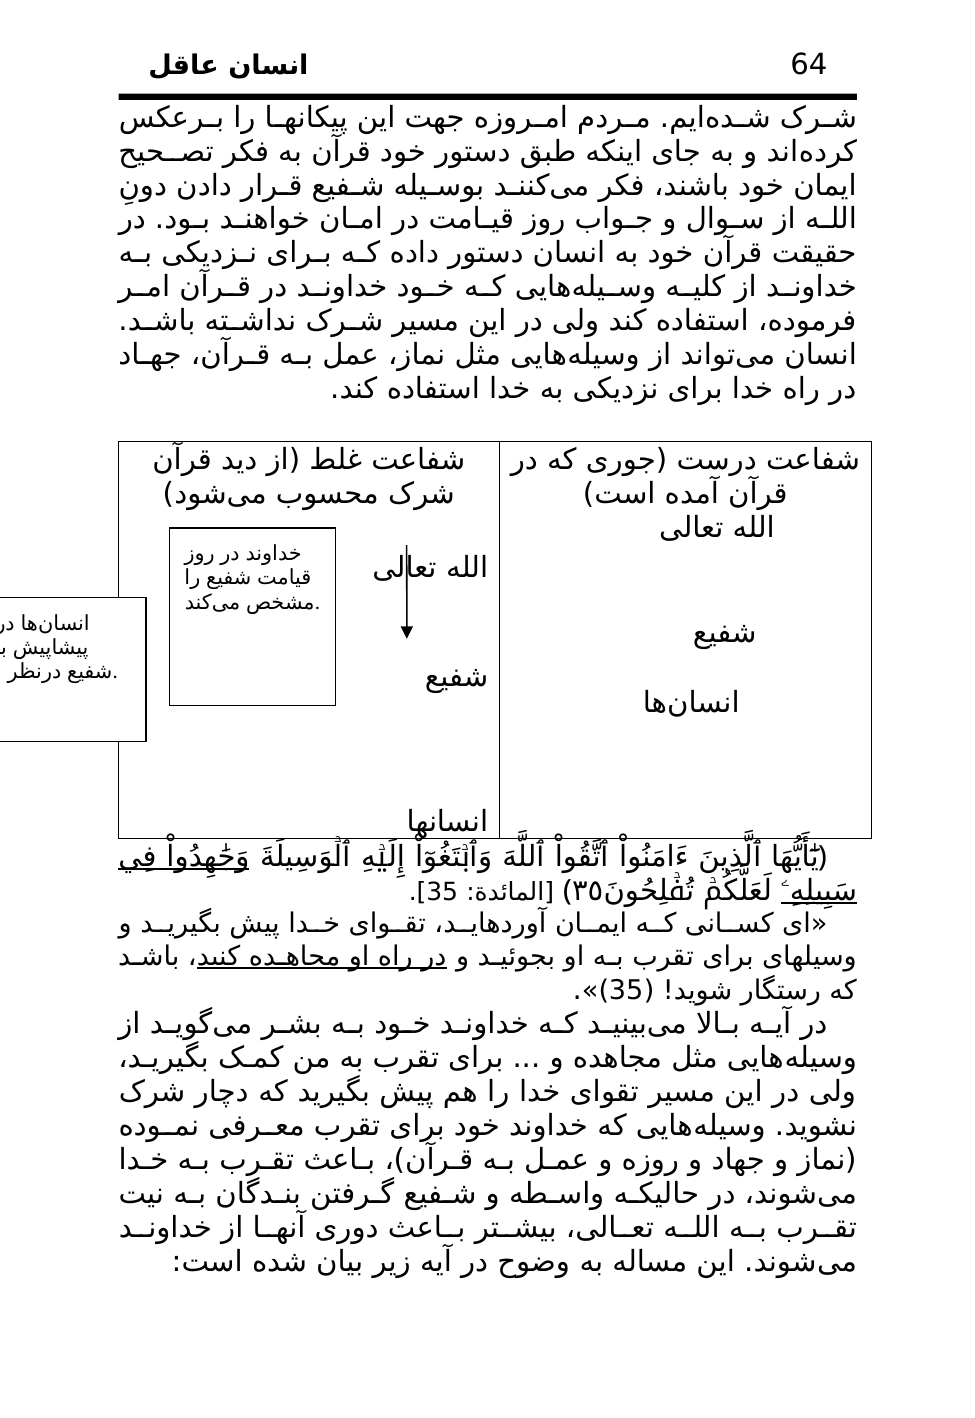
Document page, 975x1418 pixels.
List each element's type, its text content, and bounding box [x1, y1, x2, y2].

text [118, 100, 857, 406]
table_header شفاعت غلط (از دید قرآن شرک محسوب می‌شود) الله تعالی شفیع انسانها [119, 442, 499, 838]
text در آیه بالا می‌بینید که خداوند خود به بشر می‌گوید از وسیله‌هایی مثل مجاهده و ... برای تقرب به من کمک بگیرید، ولی در این مسیر تقوای خدا را هم پیش بگیرید که دچار شرک نشوید. وسیله‌هایی که خداوند خود برای تقرب معرفی نموده (نماز و جهاد و روزه و عمل به قرآن)، باعث تقرب به خدا می‌شوند، در حالیکه واسطه و شفیع گرفتن بندگان به نیت تقرب به الله تعالی، بیشتر باعث دوری آنها از خداوند می‌شوند. این مساله به وضوح در آیه زیر بیان شده است: [118, 1006, 857, 1278]
text ﴿يَٰٓأَيُّهَا ٱلَّذِينَ ءَامَنُواْ ٱتَّقُواْ ٱللَّهَ وَٱبۡتَغُوٓاْ إِلَيۡهِ ٱلۡوَسِيلَةَ وَجَٰهِدُواْ فِي سَبِيلِهِۦ لَعَلَّكُمۡ تُفۡلِحُونَ٣٥﴾ [المائدة: 35]. [118, 839, 857, 907]
table_header شفاعت درست (جوری که در قرآن آمده است) الله تعالی شفیع انسان‌ها [500, 442, 871, 838]
text «اى کسانى که ایمان آورده‏اید، تقوای خدا پیش بگیرید و وسیله‏اى براى تقرب به او بجوئید و در راه او مجاهده کنید، باشد که رستگار شوید! (35)». [118, 907, 857, 1006]
